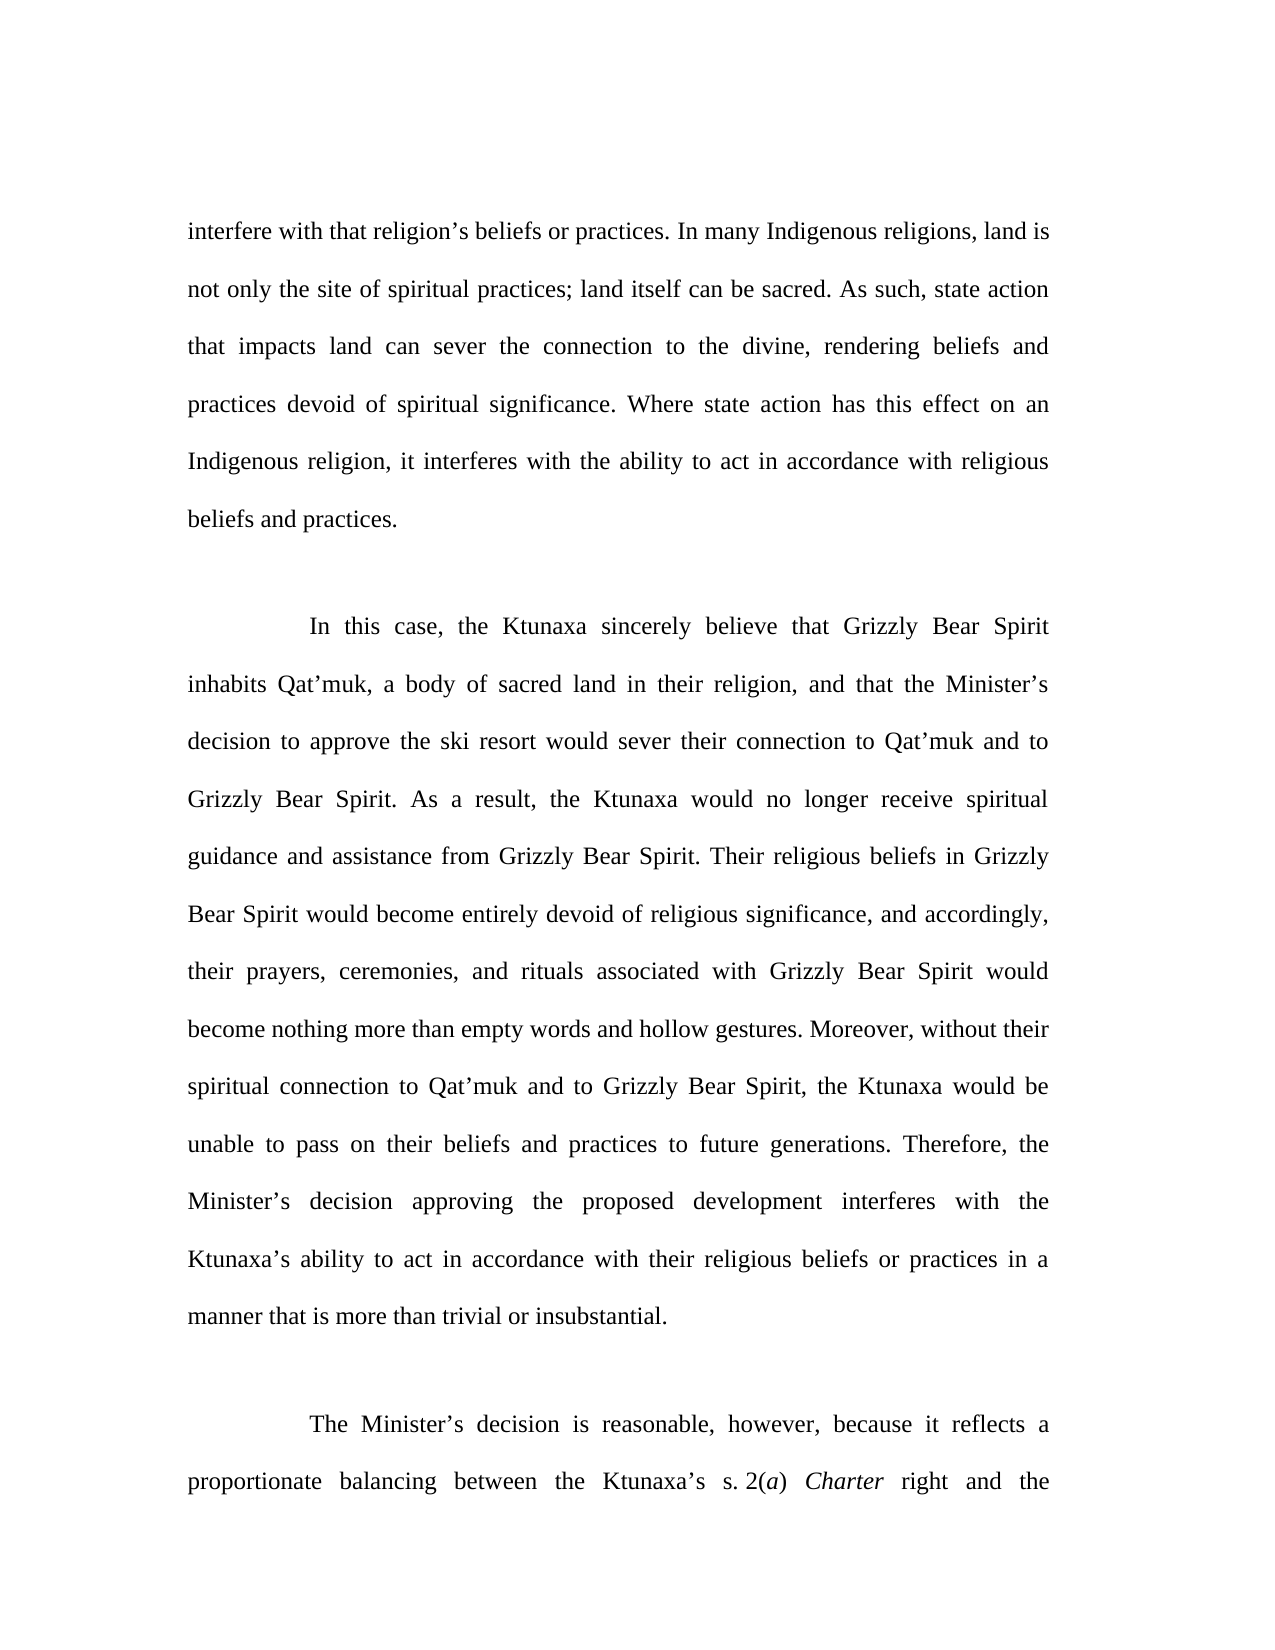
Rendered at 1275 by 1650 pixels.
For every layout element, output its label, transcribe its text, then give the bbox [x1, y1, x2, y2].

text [187, 1409, 1050, 1495]
text In this case, the Ktunaxa sincerely believe that Grizzly Bear Spirit inhabits Qat’muk, a body of sacred land in their religion, and that the Minister’s decision to approve the ski resort would sever their connection to Qat’muk and to Grizzly Bear Spirit. As a result, the Ktunaxa would no longer receive spiritual guidance and assistance from Grizzly Bear Spirit. Their religious beliefs in Grizzly Bear Spirit would become entirely devoid of religious significance, and accordingly, their prayers, ceremonies, and rituals associated with Grizzly Bear Spirit would become nothing more than empty words and hollow gestures. Moreover, without their spiritual connection to Qat’muk and to Grizzly Bear Spirit, the Ktunaxa would be unable to pass on their beliefs and practices to future generations. Therefore, the Minister’s decision approving the proposed development interferes with the Ktunaxa’s ability to act in accordance with their religious beliefs or practices in a manner that is more than trivial or insubstantial. [187, 611, 1050, 1330]
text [187, 216, 1050, 533]
